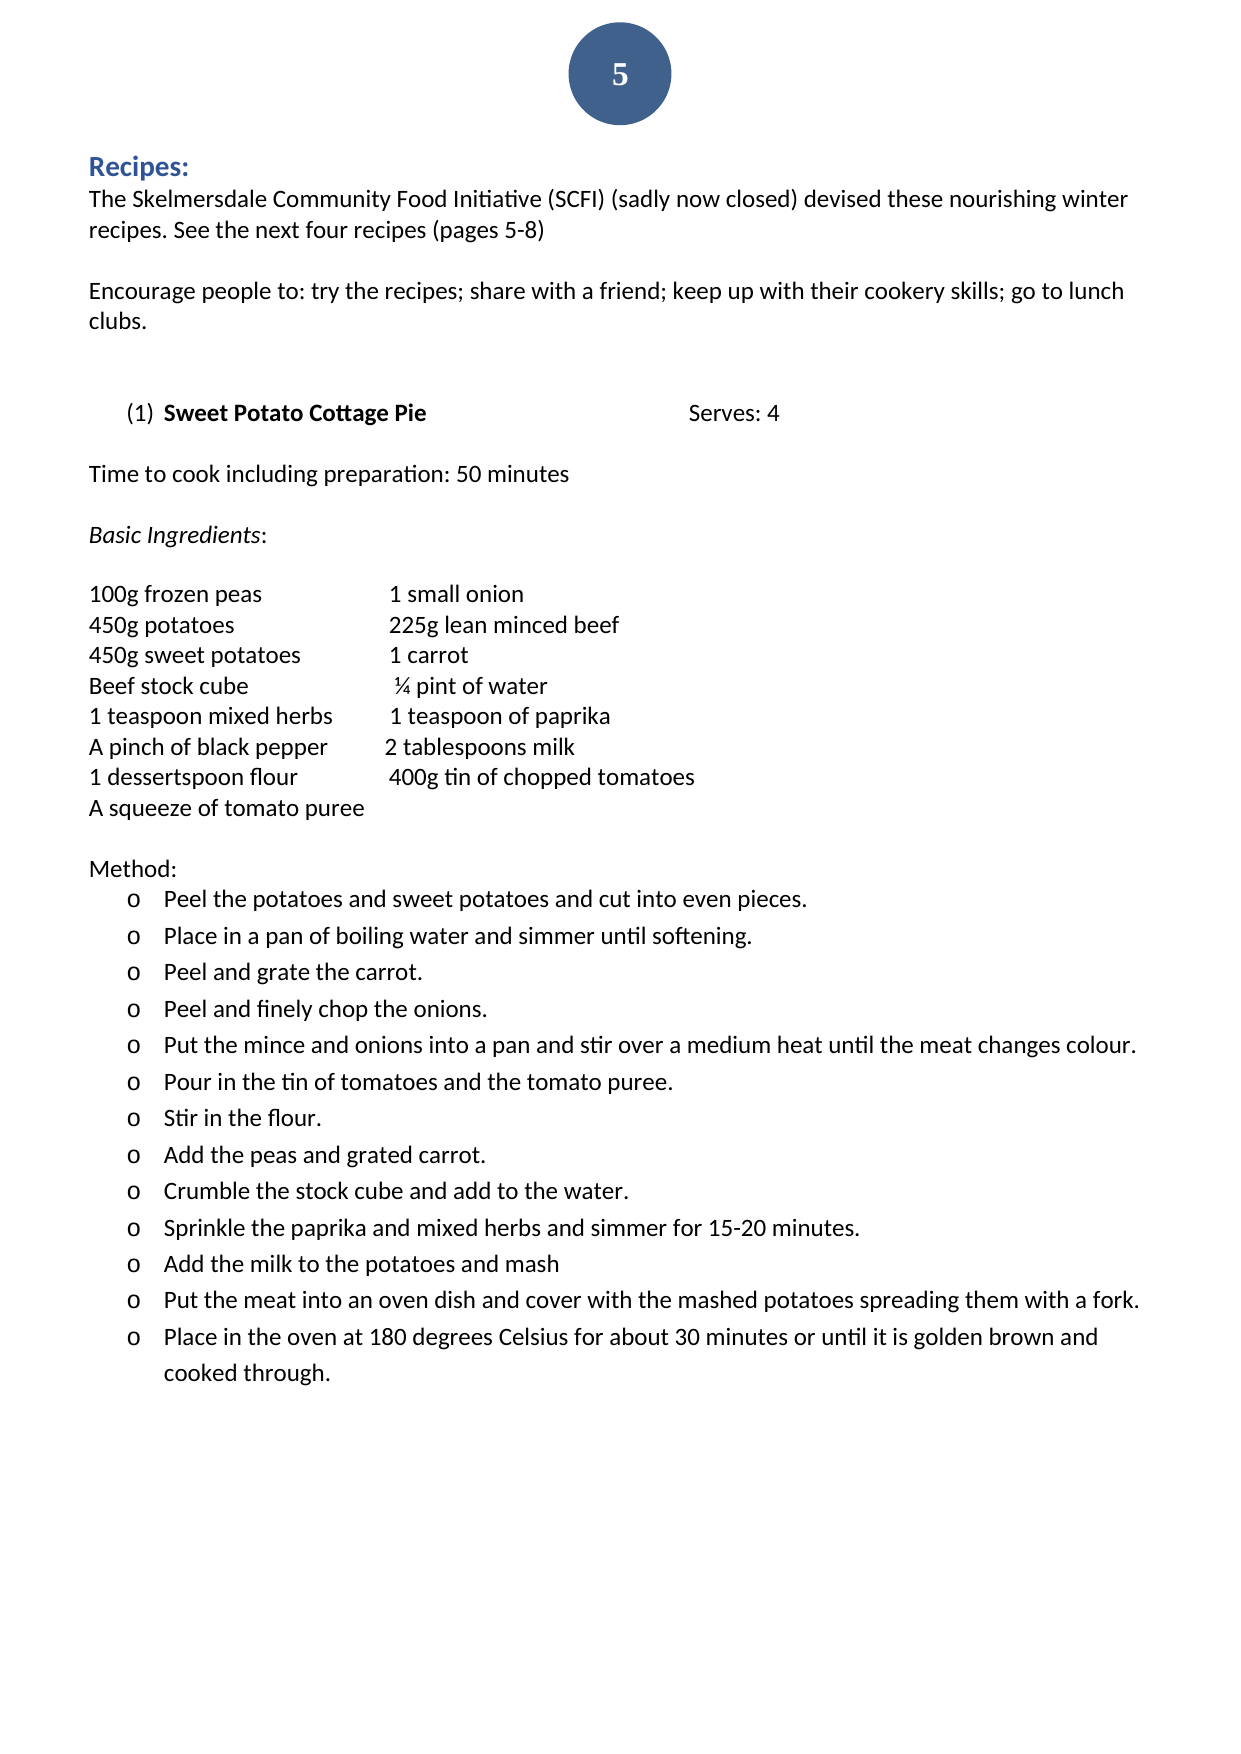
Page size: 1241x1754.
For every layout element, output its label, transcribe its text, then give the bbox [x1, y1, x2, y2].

list Peel and grate the carrot. [126, 956, 1152, 988]
list Crumble the stock cube and add to the water. [126, 1175, 1152, 1207]
text Beef stock cube ¼ pint of water [89, 670, 1152, 700]
list Place in the oven at 180 degrees Celsius for about 30 minutes or until it is golden brown and cooked through. [126, 1321, 1152, 1388]
text 1 dessertspoon flour 400g tin of chopped tomatoes [89, 761, 1152, 792]
text 450g potatoes 225g lean minced beef [89, 609, 1152, 639]
list Stir in the flour. [126, 1102, 1152, 1134]
text Encourage people to: try the recipes; share with a friend; keep up with their cookery skills; go to lunch clubs. [89, 275, 1152, 336]
text 100g frozen peas 1 small onion [89, 578, 1152, 609]
text The Skelmersdale Community Food Initiative (SCFI) (sadly now closed) devised these nourishing winter recipes. See the next four recipes (pages 5-8) [89, 183, 1152, 244]
list Pour in the tin of tomatoes and the tomato puree. [126, 1066, 1152, 1098]
list Place in a pan of boiling water and simmer until softening. [126, 920, 1152, 952]
text A squeeze of tomato puree [89, 792, 1152, 822]
text Recipes: [89, 148, 1152, 183]
text 450g sweet potatoes 1 carrot [89, 639, 1152, 670]
list Put the meat into an oven dish and cover with the mashed potatoes spreading them with a fork. [126, 1284, 1152, 1316]
text A pinch of black pepper 2 tablespoons milk [89, 731, 1152, 761]
list Put the mince and onions into a pan and stir over a medium heat until the meat changes colour. [126, 1029, 1152, 1061]
text Method: [89, 853, 1152, 883]
list Add the milk to the potatoes and mash [126, 1248, 1152, 1280]
list Sweet Potato Cottage Pie Serves: 4 [126, 397, 1152, 427]
list Sprinkle the paprika and mixed herbs and simmer for 15-20 minutes. [126, 1212, 1152, 1243]
text Basic Ingredients: [89, 519, 1152, 549]
list Peel and finely chop the onions. [126, 993, 1152, 1025]
text Time to cook including preparation: 50 minutes [89, 458, 1152, 488]
list Peel the potatoes and sweet potatoes and cut into even pieces. [126, 883, 1152, 915]
list Add the peas and grated carrot. [126, 1139, 1152, 1171]
text 1 teaspoon mixed herbs 1 teaspoon of paprika [89, 700, 1152, 731]
